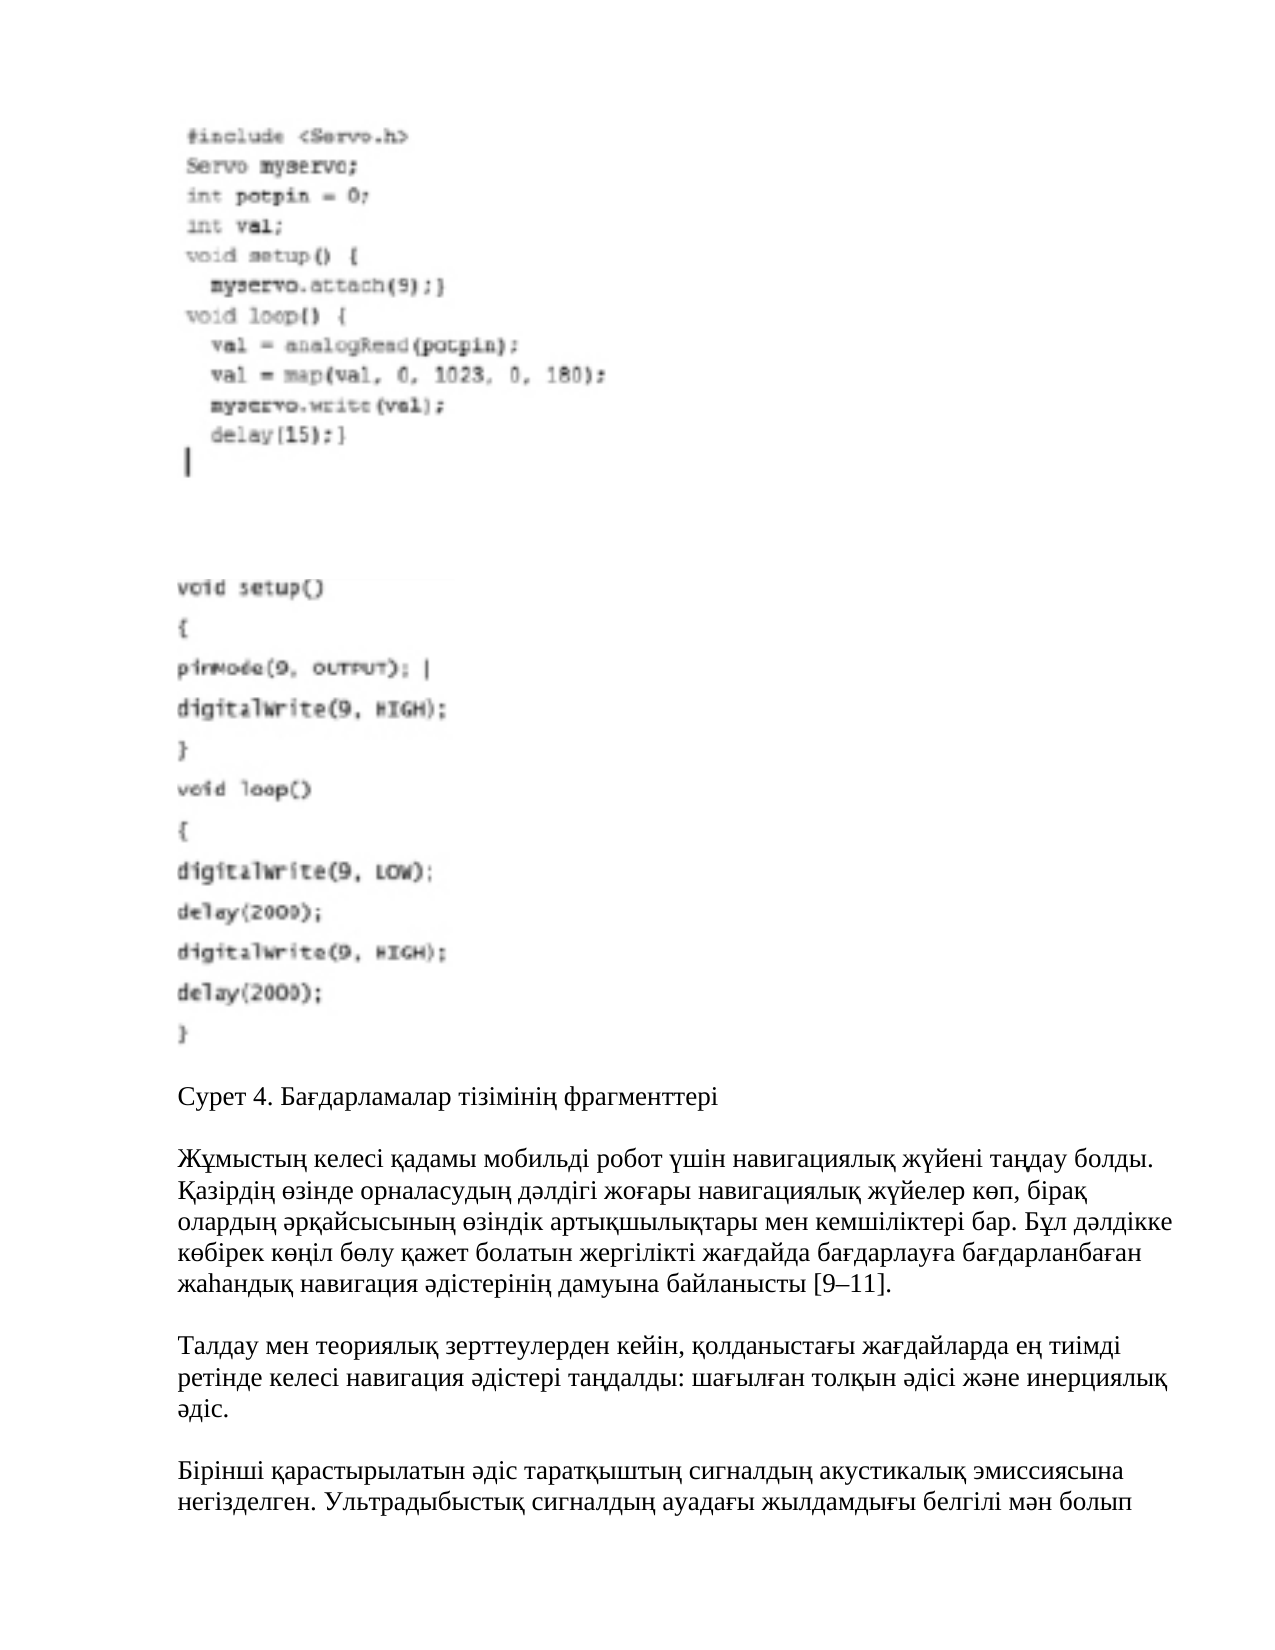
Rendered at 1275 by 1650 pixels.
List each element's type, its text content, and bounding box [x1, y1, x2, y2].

text Талдау мен теориялық зерттеулерден кейін, қолданыстағы жағдайларда ең тиімді ретінде келесі навигация әдістері таңдалды: шағылған толқын әдісі және инерциялық әдіс. [177, 1329, 1186, 1423]
text Сурет 4. Бағдарламалар тізімінің фрагменттері [177, 1080, 1186, 1111]
picture [177, 579, 455, 1050]
text Жұмыстың келесі қадамы мобильді робот үшін навигациялық жүйені таңдау болды. Қазірдің өзінде орналасудың дәлдігі жоғары навигациялық жүйелер көп, бірақ олардың әрқайсысының өзіндік артықшылықтары мен кемшіліктері бар. Бұл дәлдікке көбірек көңіл бөлу қажет болатын жергілікті жағдайда бағдарлауға бағдарланбаған жаһандық навигация әдістерінің дамуына байланысты [9–11]. [177, 1143, 1186, 1298]
picture [177, 118, 614, 486]
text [177, 1454, 1186, 1516]
